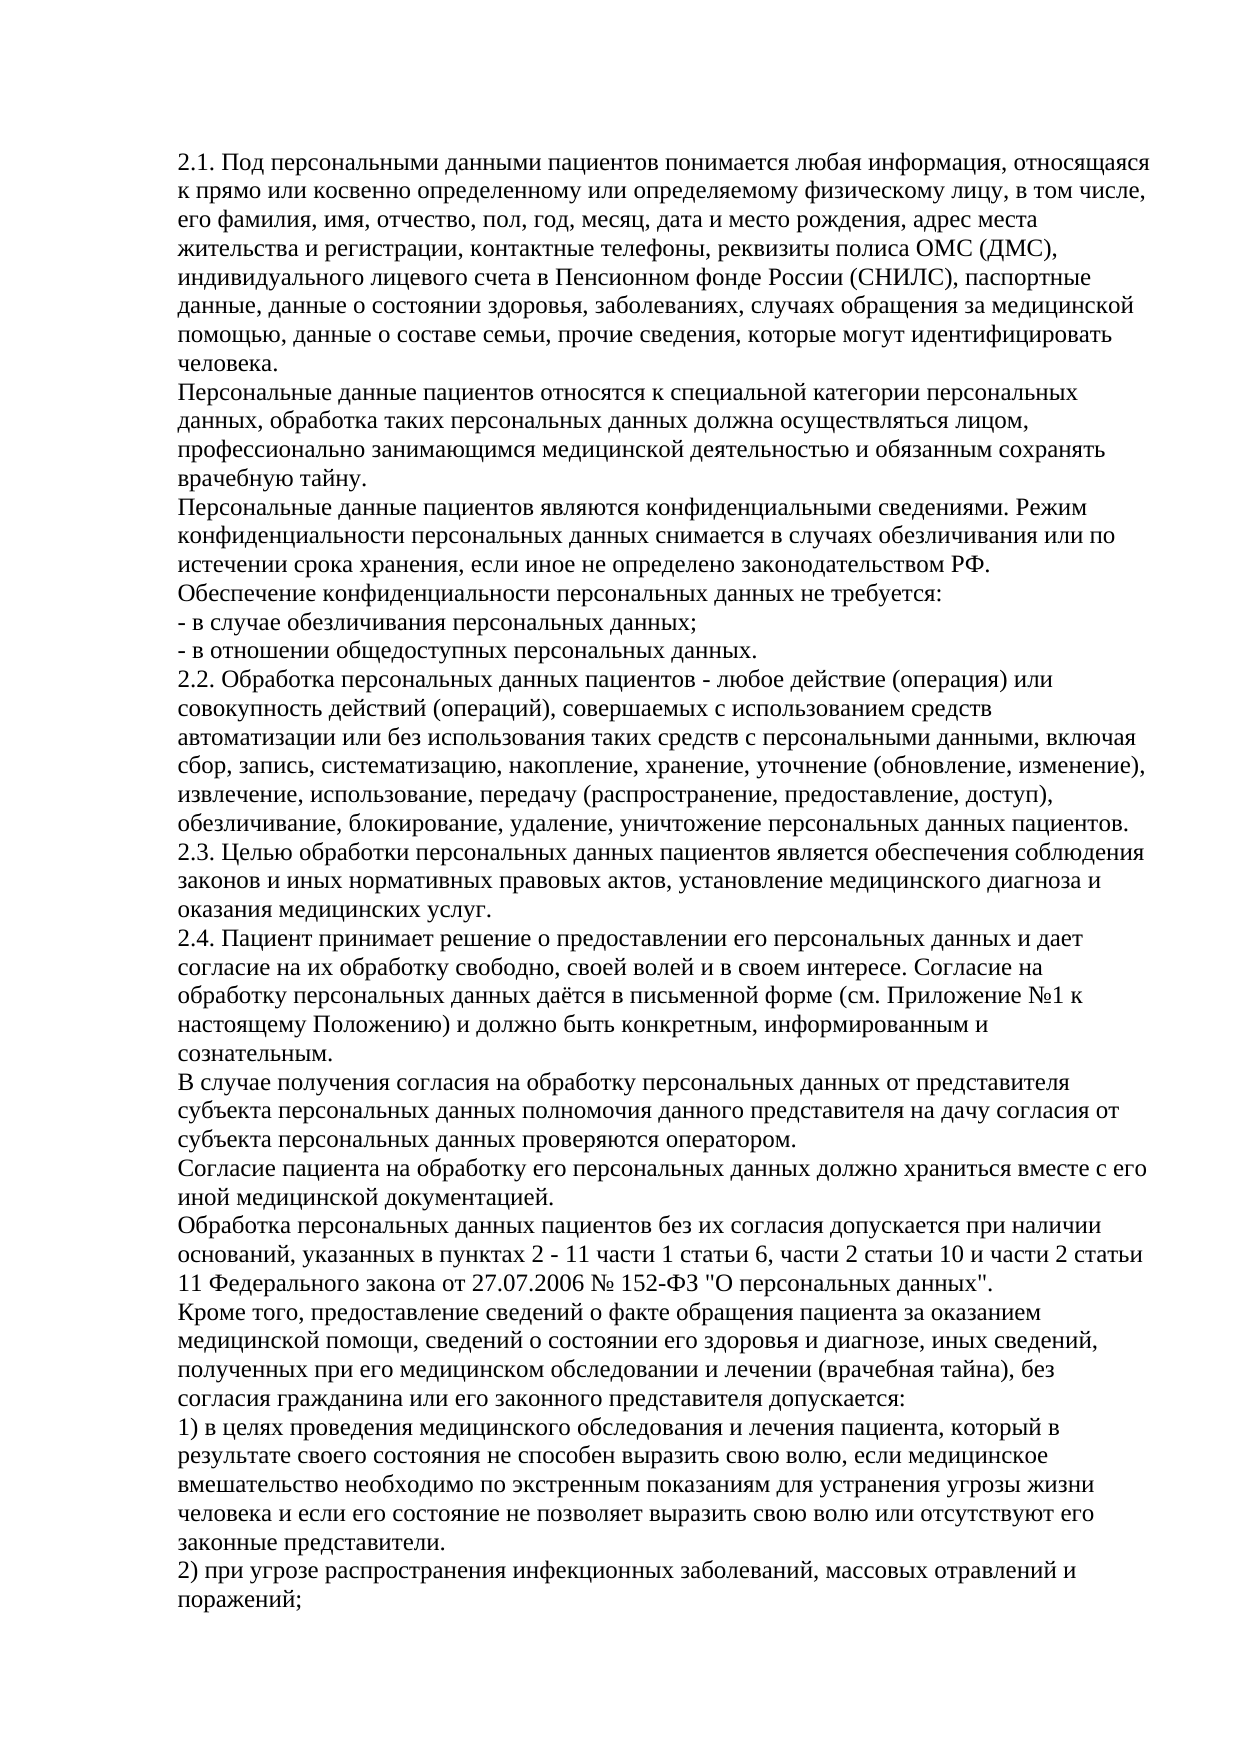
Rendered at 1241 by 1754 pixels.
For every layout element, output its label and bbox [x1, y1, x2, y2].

text [177, 118, 1152, 1613]
